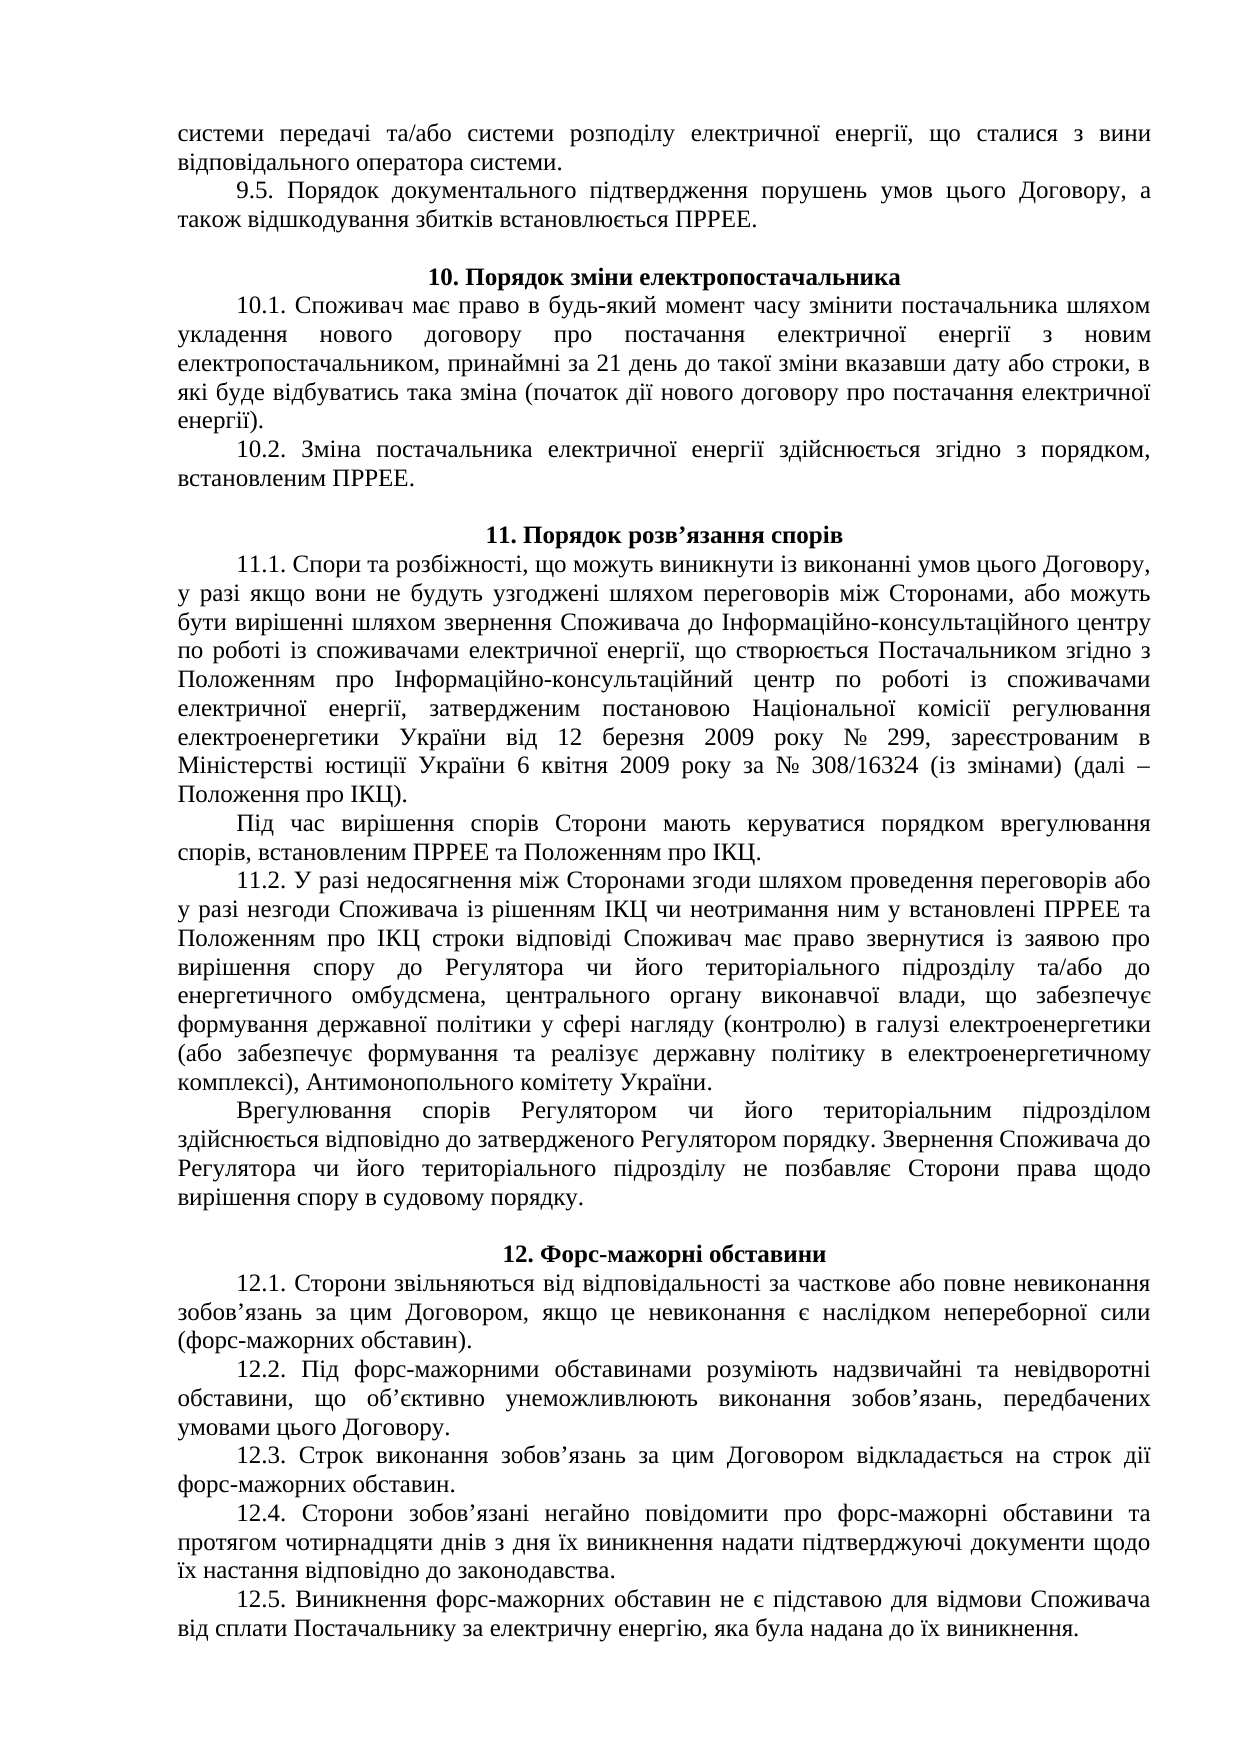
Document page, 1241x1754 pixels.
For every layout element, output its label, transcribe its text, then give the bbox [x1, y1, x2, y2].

text 11. Порядок розв’язання спорів [177, 521, 1152, 549]
text 9.5. Порядок документального підтвердження порушень умов цього Договору, а також відшкодування збитків встановлюється ПРРЕЕ. [177, 176, 1152, 233]
text Під час вирішення спорів Сторони мають керуватися порядком врегулювання спорів, встановленим ПРРЕЕ та Положенням про ІКЦ. [177, 808, 1152, 866]
text 12.2. Під форс-мажорними обставинами розуміють надзвичайні та невідворотні обставини, що об’єктивно унеможливлюють виконання зобов’язань, передбачених умовами цього Договору. [177, 1354, 1152, 1441]
text 12.1. Сторони звільняються від відповідальності за часткове або повне невиконання зобов’язань за цим Договором, якщо це невиконання є наслідком непереборної сили (форс-мажорних обставин). [177, 1268, 1152, 1354]
text 12.4. Сторони зобов’язані негайно повідомити про форс-мажорні обставини та протягом чотирнадцяти днів з дня їх виникнення надати підтверджуючі документи щодо їх настання відповідно до законодавства. [177, 1498, 1152, 1584]
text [177, 118, 1152, 176]
text 12.3. Строк виконання зобов’язань за цим Договором відкладається на строк дії форс-мажорних обставин. [177, 1441, 1152, 1498]
text 12. Форс-мажорні обставини [177, 1239, 1152, 1268]
text 10. Порядок зміни електропостачальника [177, 262, 1152, 291]
text 12.5. Виникнення форс-мажорних обставин не є підставою для відмови Споживача від сплати Постачальнику за електричну енергію, яка була надана до їх виникнення. [177, 1584, 1152, 1642]
text 10.1. Споживач має право в будь-який момент часу змінити постачальника шляхом укладення нового договору про постачання електричної енергії з новим електропостачальником, принаймні за 21 день до такої зміни вказавши дату або строки, в які буде відбуватись така зміна (початок дії нового договору про постачання електричної енергії). [177, 291, 1152, 434]
text 11.1. Спори та розбіжності, що можуть виникнути із виконанні умов цього Договору, у разі якщо вони не будуть узгоджені шляхом переговорів між Сторонами, або можуть бути вирішенні шляхом звернення Споживача до Інформаційно-консультаційного центру по роботі із споживачами електричної енергії, що створюється Постачальником згідно з Положенням про Інформаційно-консультаційний центр по роботі із споживачами електричної енергії, затвердженим постановою Національної комісії регулювання електроенергетики України від 12 березня 2009 року № 299, зареєстрованим в Міністерстві юстиції України 6 квітня 2009 року за № 308/16324 (із змінами) (далі – Положення про ІКЦ). [177, 549, 1152, 808]
text Врегулювання спорів Регулятором чи його територіальним підрозділом здійснюється відповідно до затвердженого Регулятором порядку. Звернення Споживача до Регулятора чи його територіального підрозділу не позбавляє Сторони права щодо вирішення спору в судовому порядку. [177, 1096, 1152, 1211]
text 10.2. Зміна постачальника електричної енергії здійснюється згідно з порядком, встановленим ПРРЕЕ. [177, 434, 1152, 492]
text 11.2. У разі недосягнення між Сторонами згоди шляхом проведення переговорів або у разі незгоди Споживача із рішенням ІКЦ чи неотримання ним у встановлені ПРРЕЕ та Положенням про ІКЦ строки відповіді Споживач має право звернутися із заявою про вирішення спору до Регулятора чи його територіального підрозділу та/або до енергетичного омбудсмена, центрального органу виконавчої влади, що забезпечує формування державної політики у сфері нагляду (контролю) в галузі електроенергетики (або забезпечує формування та реалізує державну політику в електроенергетичному комплексі), Антимонопольного комітету України. [177, 866, 1152, 1096]
